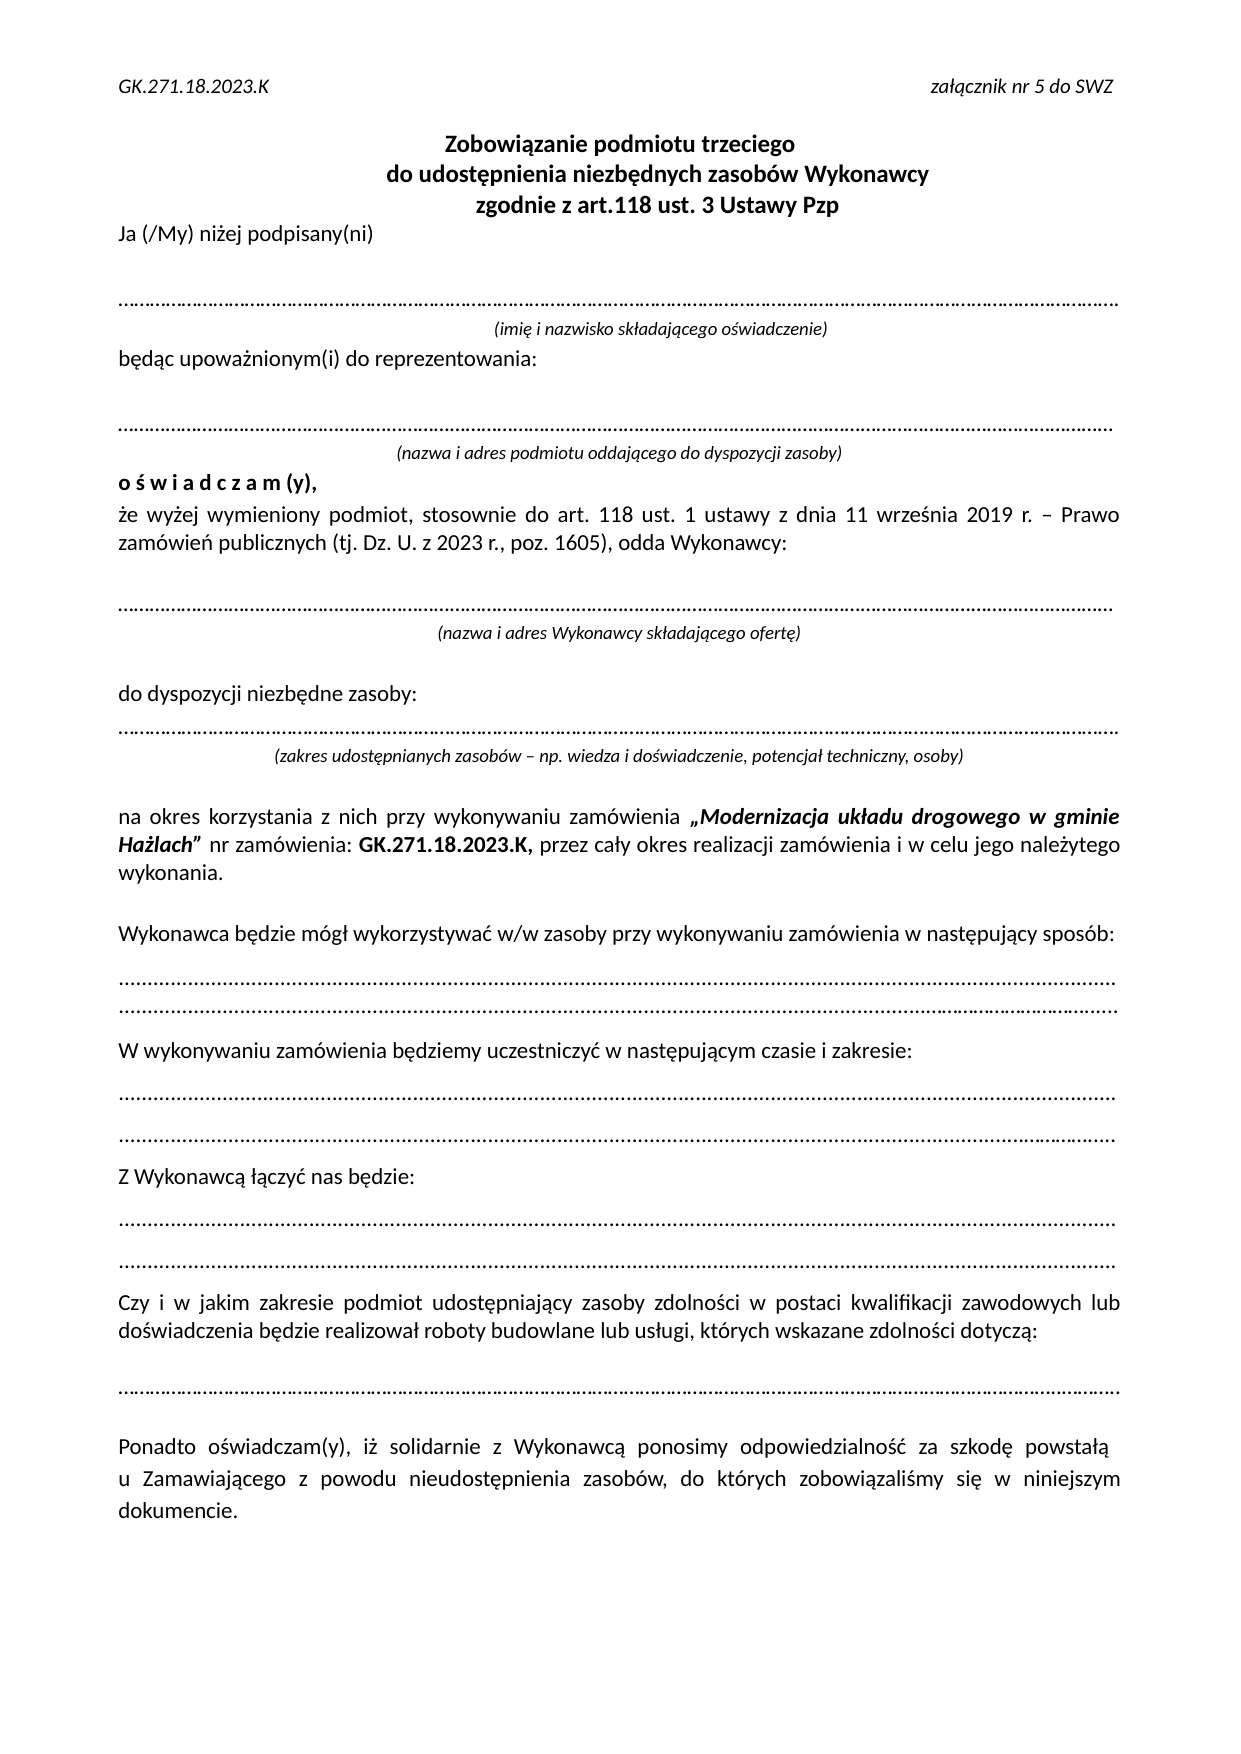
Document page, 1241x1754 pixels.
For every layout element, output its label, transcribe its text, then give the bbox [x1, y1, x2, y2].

text ………………………………………………………………………………………………………………………………………………………………………. [118, 284, 1122, 313]
text Wykonawca będzie mógł wykorzystywać w/w zasoby przy wykonywaniu zamówienia w następujący sposób: [118, 919, 1122, 947]
text do udostępnienia niezbędnych zasobów Wykonawcy [193, 158, 1122, 189]
text ……………………………………………………………………………………………………………………………………………………………………… [118, 409, 1122, 437]
text Ponadto oświadczam(y), iż solidarnie z Wykonawcą ponosimy odpowiedzialność za szkodę powstałą u Zamawiającego z powodu nieudostępnienia zasobów, do których zobowiązaliśmy się w niniejszym dokumencie. [118, 1432, 1122, 1525]
text (zakres udostępnianych zasobów – np. wiedza i doświadczenie, potencjał techniczny, osoby) [118, 744, 1122, 767]
text ……………………………………………………………………………………………………………………………………………………………………… [118, 589, 1122, 617]
text że wyżej wymieniony podmiot, stosownie do art. 118 ust. 1 ustawy z dnia 11 września 2019 r. – Prawo zamówień publicznych (tj. Dz. U. z 2023 r., poz. 1605), odda Wykonawcy: [118, 500, 1122, 556]
text (imię i nazwisko składającego oświadczenie) [118, 317, 1122, 340]
text (nazwa i adres podmiotu oddającego do dyspozycji zasoby) [118, 441, 1122, 464]
text Ja (/My) niżej podpisany(ni) [118, 219, 1122, 247]
text Z Wykonawcą łączyć nas będzie: [118, 1162, 1122, 1190]
text (nazwa i adres Wykonawcy składającego ofertę) [118, 621, 1122, 644]
text o ś w i a d c z a m (y), [118, 468, 1122, 496]
text będąc upoważnionym(i) do reprezentowania: [118, 344, 1122, 372]
text ………………………………………………………………………………………………………………………………………………………………………. [118, 712, 1122, 740]
text do dyspozycji niezbędne zasoby: [118, 679, 1122, 708]
text .........................................................................................................................................................................................................................................................................................................................…………………………...... [118, 963, 1122, 1019]
text .......................................................................................................................................................................................................................................................................................................................................................... [118, 1204, 1122, 1274]
text ..........................................................................................................................................................................................................................................................................................................................................…………..... [118, 1078, 1122, 1148]
text Zobowiązanie podmiotu trzeciego [118, 128, 1122, 158]
text zgodnie z art.118 ust. 3 Ustawy Pzp [193, 189, 1122, 219]
text ……………………………………………………………………………………………………………………………………………………………..……….. [118, 1372, 1122, 1400]
text Czy i w jakim zakresie podmiot udostępniający zasoby zdolności w postaci kwalifikacji zawodowych lub doświadczenia będzie realizował roboty budowlane lub usługi, których wskazane zdolności dotyczą: [118, 1288, 1122, 1344]
text W wykonywaniu zamówienia będziemy uczestniczyć w następującym czasie i zakresie: [118, 1036, 1122, 1064]
text na okres korzystania z nich przy wykonywaniu zamówienia „Modernizacja układu drogowego w gminie Hażlach” nr zamówienia: GK.271.18.2023.K, przez cały okres realizacji zamówienia i w celu jego należytego wykonania. [118, 802, 1122, 887]
